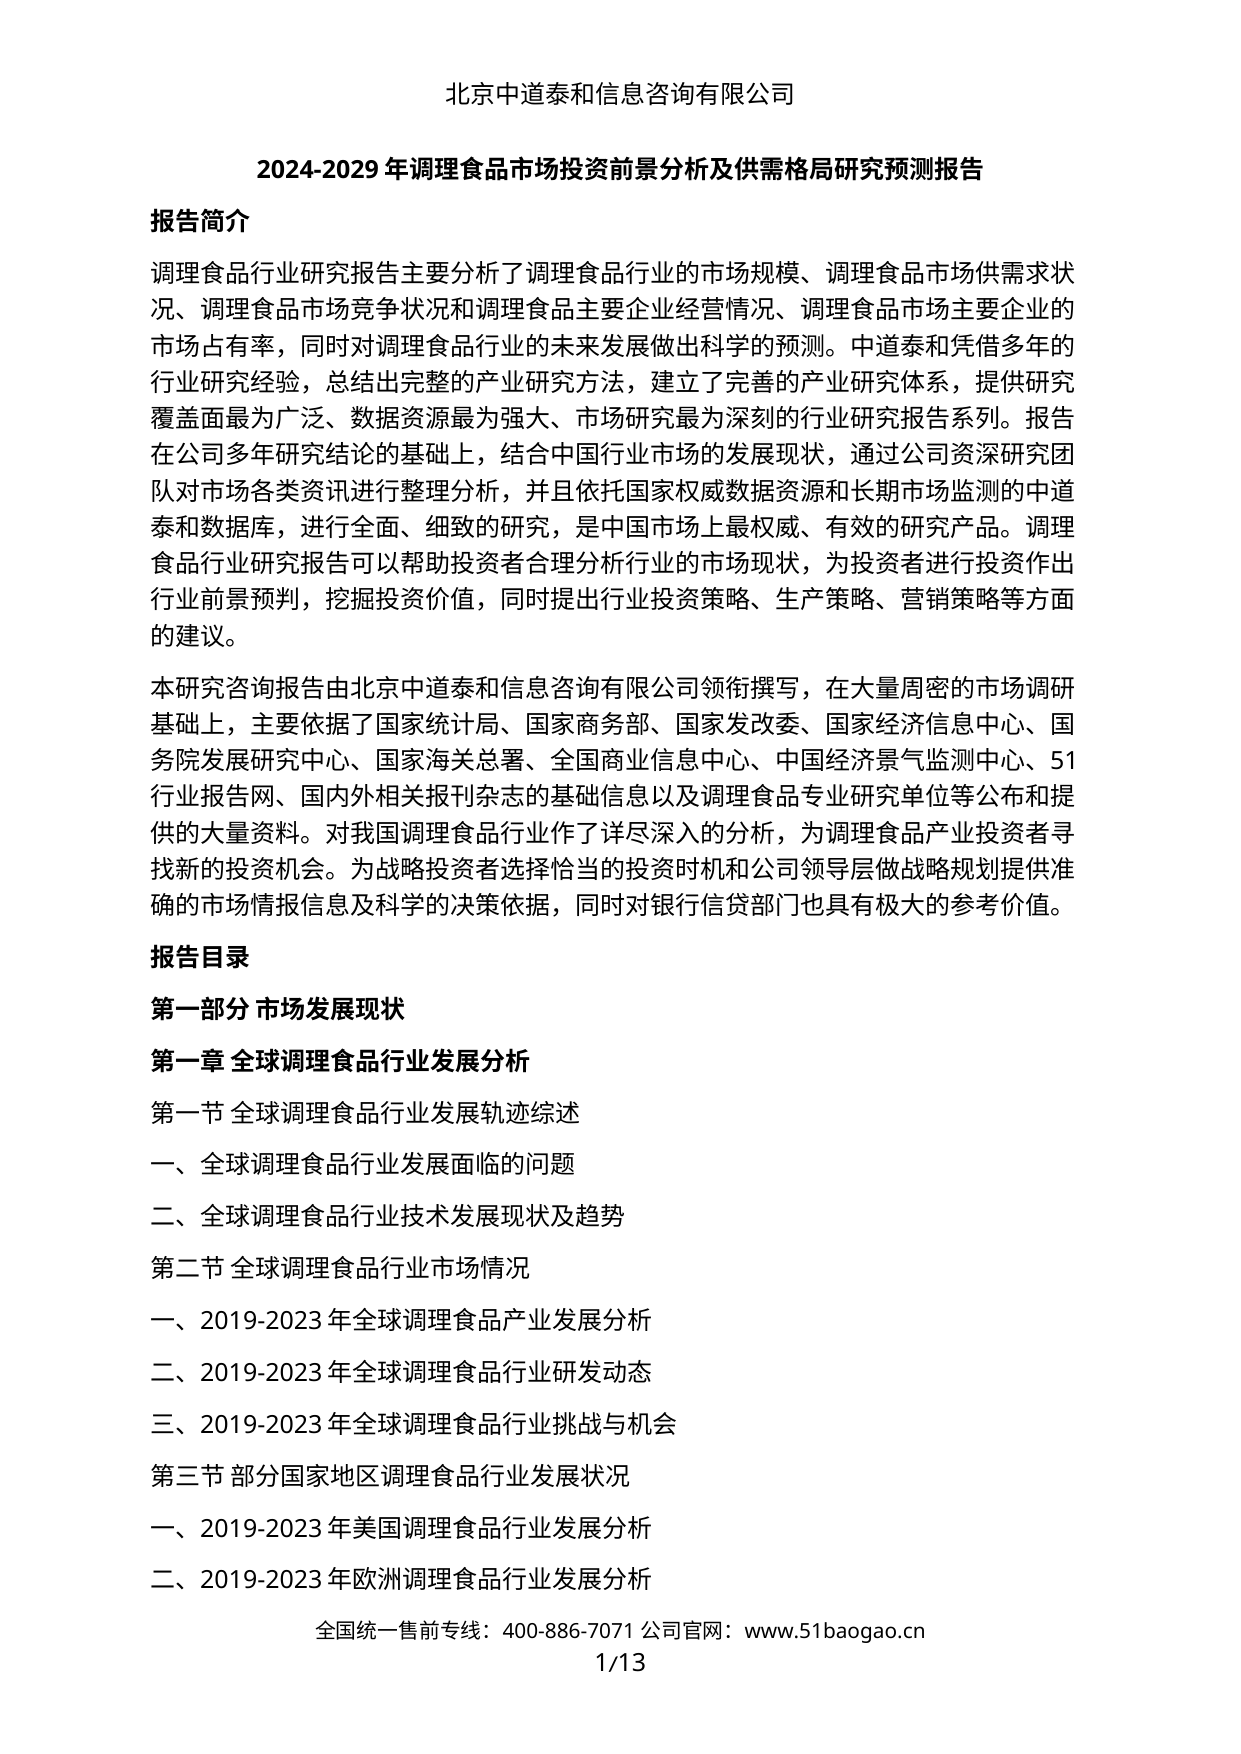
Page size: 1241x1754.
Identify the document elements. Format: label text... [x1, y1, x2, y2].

text 调理食品行业研究报告主要分析了调理食品行业的市场规模、调理食品市场供需求状况、调理食品市场竞争状况和调理食品主要企业经营情况、调理食品市场主要企业的市场占有率，同时对调理食品行业的未来发展做出科学的预测。中道泰和凭借多年的行业研究经验，总结出完整的产业研究方法，建立了完善的产业研究体系，提供研究覆盖面最为广泛、数据资源最为强大、市场研究最为深刻的行业研究报告系列。报告在公司多年研究结论的基础上，结合中国行业市场的发展现状，通过公司资深研究团队对市场各类资讯进行整理分析，并且依托国家权威数据资源和长期市场监测的中道泰和数据库，进行全面、细致的研究，是中国市场上最权威、有效的研究产品。调理食品行业研究报告可以帮助投资者合理分析行业的市场现状，为投资者进行投资作出行业前景预判，挖掘投资价值，同时提出行业投资策略、生产策略、营销策略等方面的建议。 [150, 254, 1090, 652]
text 二、全球调理食品行业技术发展现状及趋势 [150, 1197, 1090, 1233]
text 第三节 部分国家地区调理食品行业发展状况 [150, 1456, 1090, 1492]
text 一、2019-2023年全球调理食品产业发展分析 [150, 1301, 1090, 1337]
text 本研究咨询报告由北京中道泰和信息咨询有限公司领衔撰写，在大量周密的市场调研基础上，主要依据了国家统计局、国家商务部、国家发改委、国家经济信息中心、国务院发展研究中心、国家海关总署、全国商业信息中心、中国经济景气监测中心、51行业报告网、国内外相关报刊杂志的基础信息以及调理食品专业研究单位等公布和提供的大量资料。对我国调理食品行业作了详尽深入的分析，为调理食品产业投资者寻找新的投资机会。为战略投资者选择恰当的投资时机和公司领导层做战略规划提供准确的市场情报信息及科学的决策依据，同时对银行信贷部门也具有极大的参考价值。 [150, 668, 1090, 922]
text 二、2019-2023年全球调理食品行业研发动态 [150, 1352, 1090, 1389]
text 三、2019-2023年全球调理食品行业挑战与机会 [150, 1404, 1090, 1441]
text 一、全球调理食品行业发展面临的问题 [150, 1145, 1090, 1181]
text 二、2019-2023年欧洲调理食品行业发展分析 [150, 1560, 1090, 1596]
text 报告目录 [150, 937, 1090, 974]
text 第二节 全球调理食品行业市场情况 [150, 1249, 1090, 1285]
text 第一节 全球调理食品行业发展轨迹综述 [150, 1093, 1090, 1129]
text 一、2019-2023年美国调理食品行业发展分析 [150, 1508, 1090, 1544]
text 第一章 全球调理食品行业发展分析 [150, 1041, 1090, 1077]
text 2024-2029年调理食品市场投资前景分析及供需格局研究预测报告 [150, 150, 1090, 186]
text 第一部分 市场发展现状 [150, 989, 1090, 1026]
text 报告简介 [150, 202, 1090, 238]
